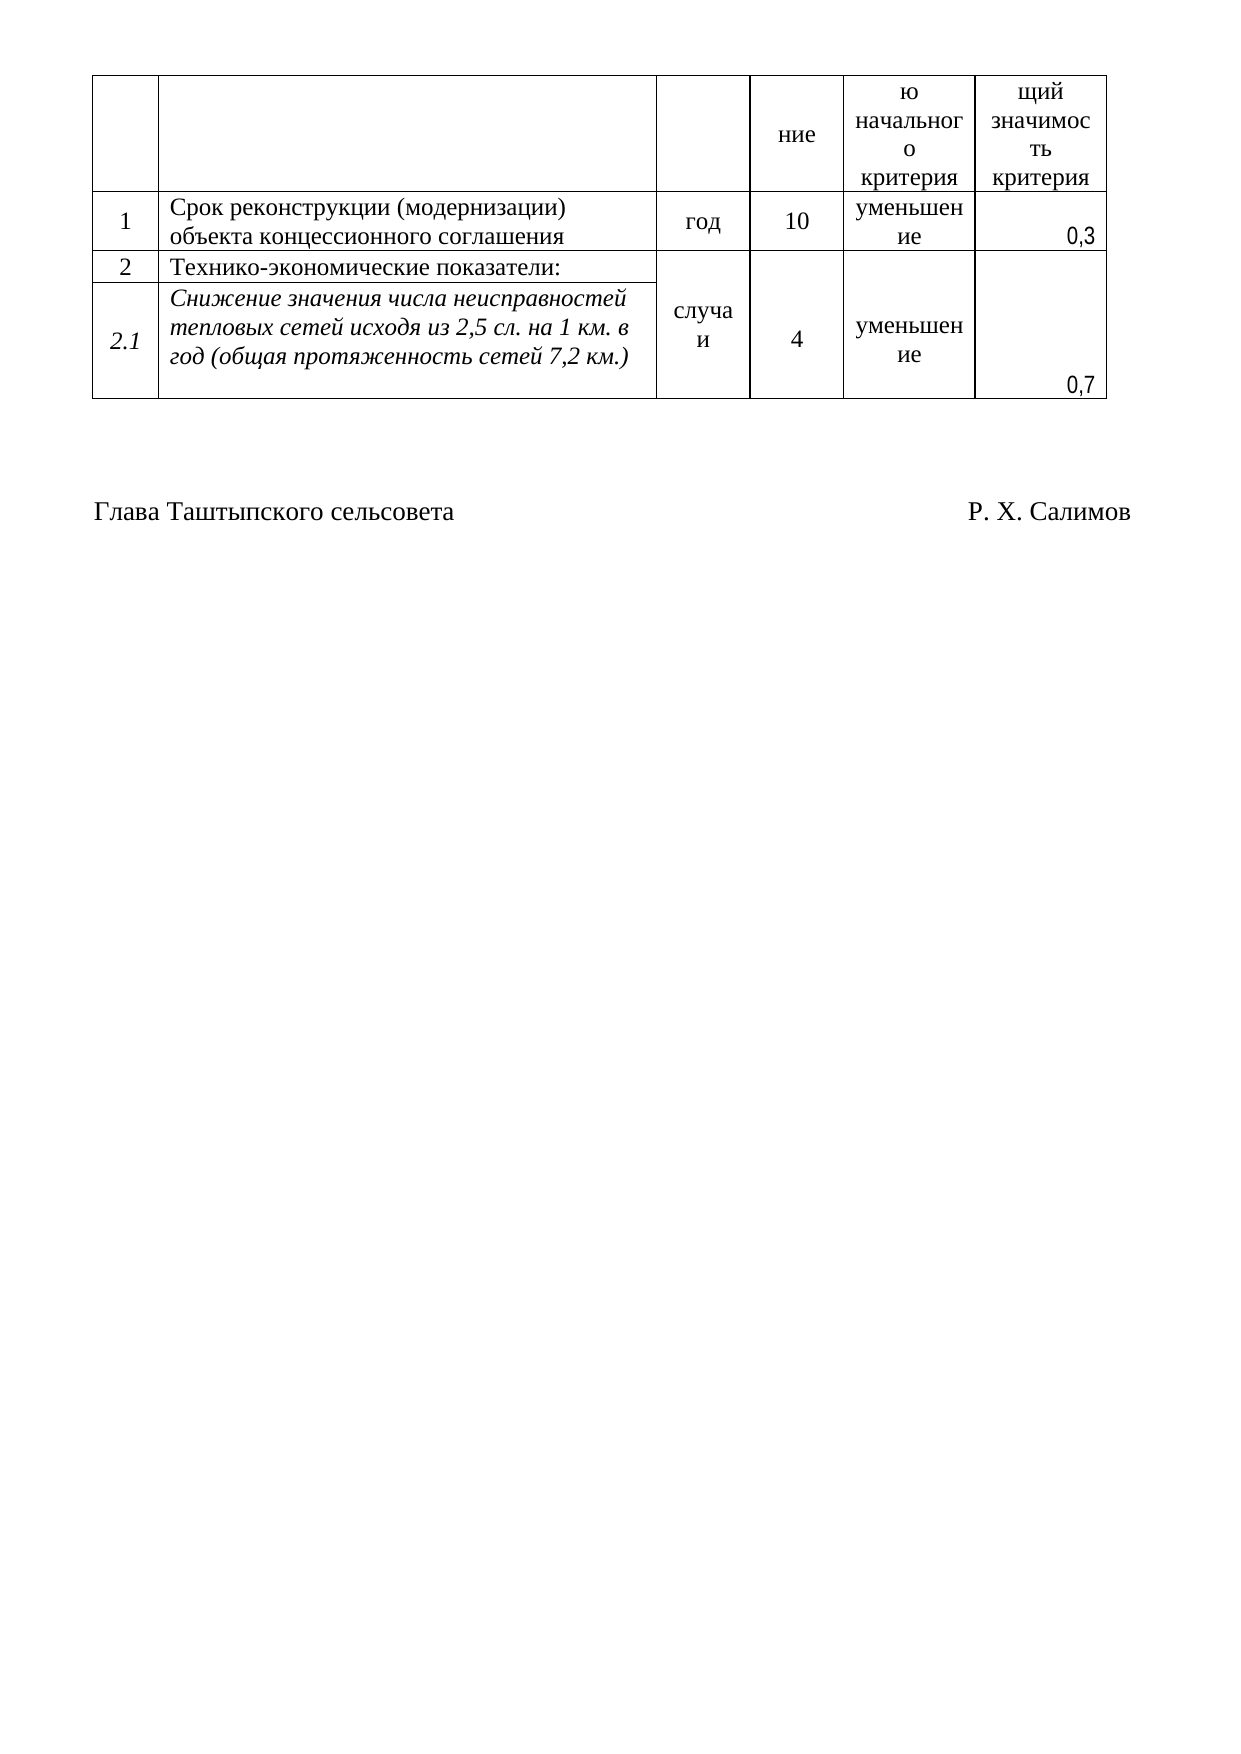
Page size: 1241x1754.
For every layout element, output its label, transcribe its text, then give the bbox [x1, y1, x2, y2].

table_cell 0,3 [976, 192, 1106, 249]
table_cell 0,7 [976, 251, 1106, 398]
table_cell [976, 76, 1106, 191]
table_cell 10 [751, 192, 843, 249]
table_cell Технико-экономические показатели: [159, 251, 656, 282]
table_cell Снижение значения числа неисправностей тепловых сетей исходя из 2,5 сл. на . в год (общая протяженность сетей 7,2 км.) [159, 283, 656, 398]
table_cell 2.1 [93, 283, 158, 398]
table_cell уменьшение [844, 192, 974, 249]
table_cell год [657, 192, 749, 249]
text Глава Таштыпского сельсовета Р. Х. Салимов [94, 495, 1163, 526]
table_cell 2 [93, 251, 158, 282]
table_cell 4 [751, 251, 843, 398]
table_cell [844, 76, 974, 191]
table_cell случаи [657, 251, 749, 398]
table_cell 1 [93, 192, 158, 249]
table_cell Начальное значение [751, 76, 843, 191]
table_cell уменьшение [844, 251, 974, 398]
table_cell Срок реконструкции (модернизации) объекта концессионного соглашения [159, 192, 656, 249]
